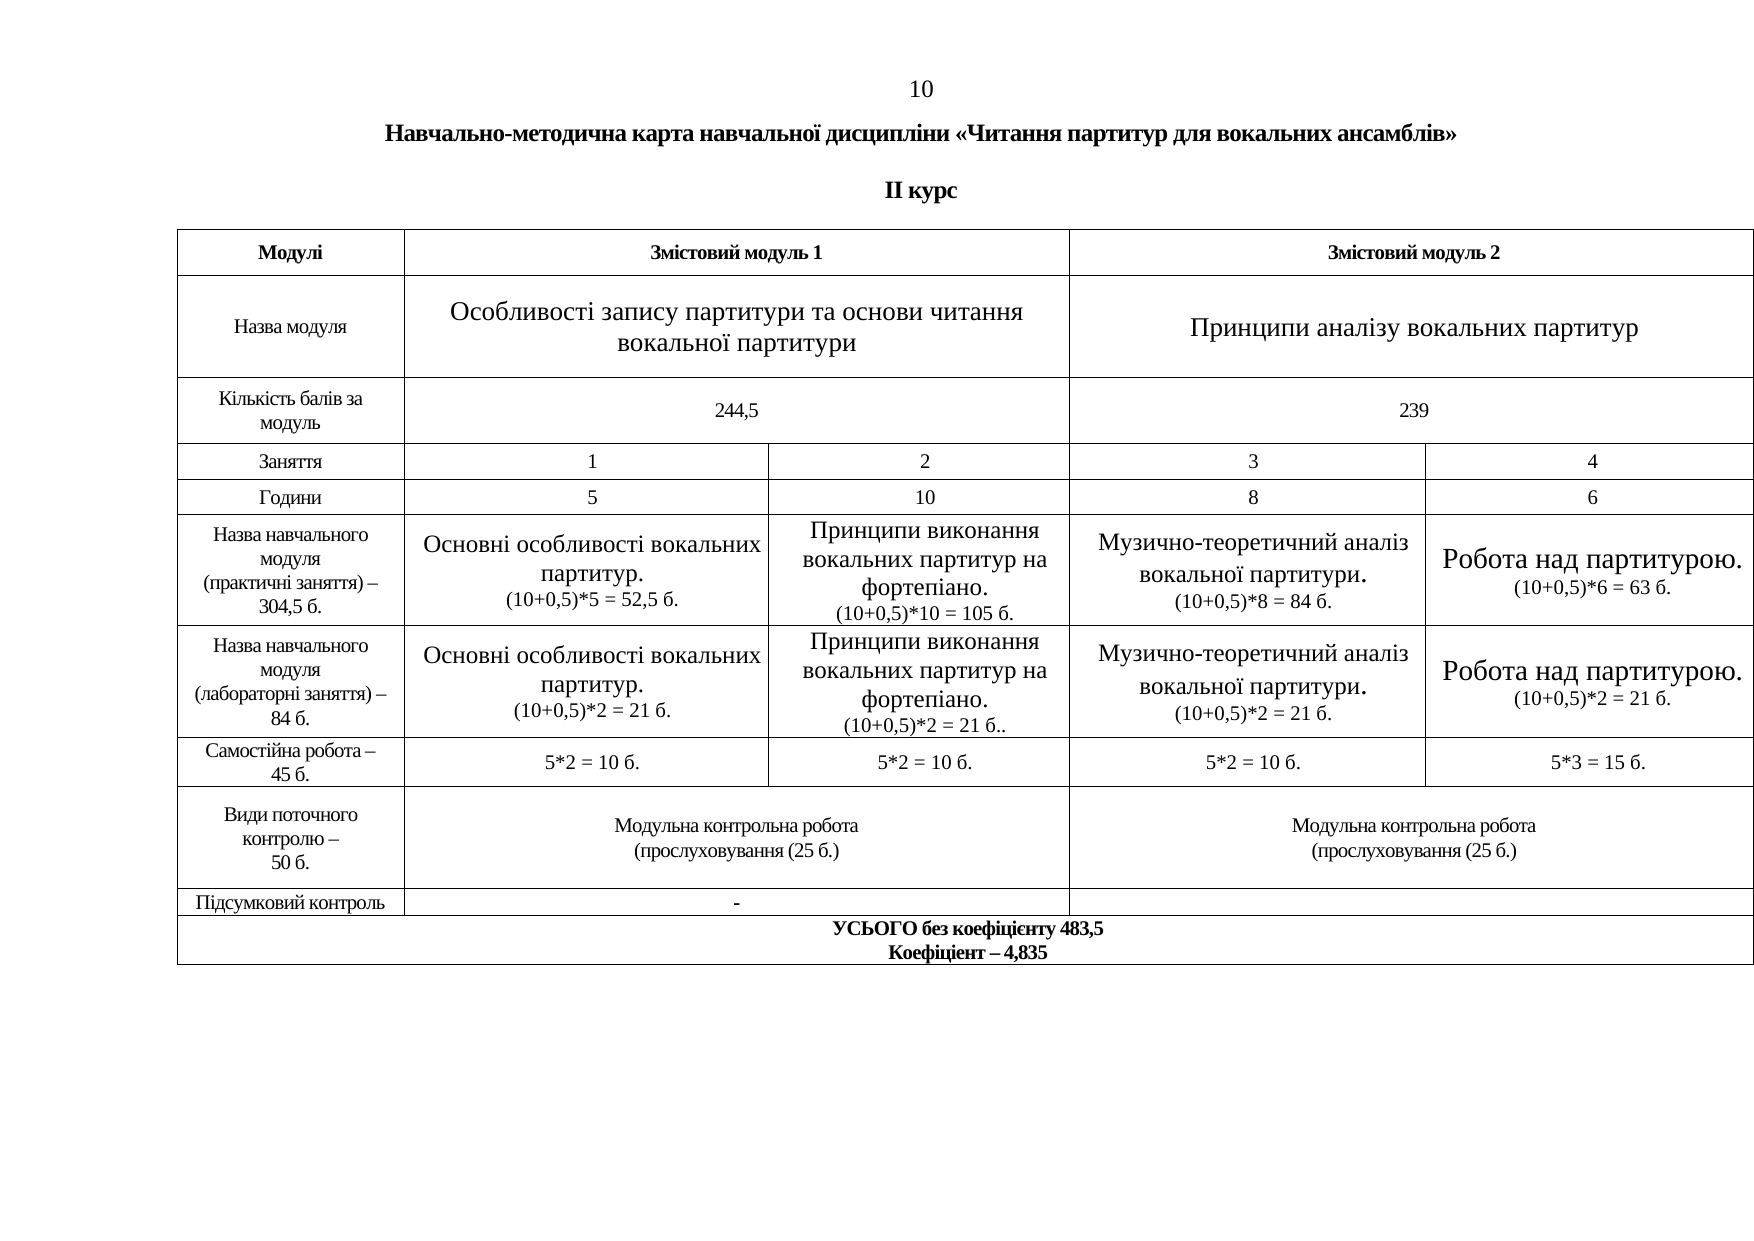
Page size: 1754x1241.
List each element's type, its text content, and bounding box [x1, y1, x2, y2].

table_cell 8 [1070, 480, 1425, 514]
table_cell 2 [769, 444, 1069, 478]
table_cell Види поточного контролю – 50 б. [178, 787, 404, 888]
table_cell Кількість балів за модуль [178, 378, 404, 443]
table_cell Основні особливості вокальних партитур. (10+0,5)*5 = 52,5 б. [405, 515, 768, 625]
table_cell Модульна контрольна робота (прослуховування (25 б.) [1070, 787, 1753, 888]
text Навчально-методична карта навчальної дисципліни «Читання партитур для вокальних ансамблів» [177, 118, 1665, 147]
table_cell 3 [1070, 444, 1425, 478]
table_cell 244,5 [405, 378, 1069, 443]
table_cell 5*2 = 10 б. [405, 738, 768, 786]
table_cell Заняття [178, 444, 404, 478]
table_cell Підсумковий контроль [178, 889, 404, 914]
text ІІ курс [177, 176, 1665, 204]
table_cell Назва навчального модуля (практичні заняття) – 304,5 б. [178, 515, 404, 625]
table_cell 4 [1426, 444, 1753, 478]
table_cell [1070, 889, 1753, 914]
table_cell Принципи виконання вокальних партитур на фортепіано. (10+0,5)*10 = 105 б. [769, 515, 1069, 625]
table_header Змістовий модуль 1 [405, 230, 1069, 275]
table_cell Назва модуля [178, 276, 404, 377]
table_cell 5 [405, 480, 768, 514]
table_cell Особливості запису партитури та основи читання вокальної партитури [405, 276, 1069, 377]
table_cell 239 [1070, 378, 1753, 443]
table_cell Модульна контрольна робота (прослуховування (25 б.) [405, 787, 1069, 888]
table_cell 6 [1426, 480, 1753, 514]
table_cell Години [178, 480, 404, 514]
table_cell 1 [405, 444, 768, 478]
table_cell Основні особливості вокальних партитур. (10+0,5)*2 = 21 б. [405, 626, 768, 737]
table_cell Назва навчального модуля (лабораторні заняття) – 84 б. [178, 626, 404, 737]
table_cell 5*3 = 15 б. [1426, 738, 1753, 786]
table_cell Музично-теоретичний аналіз вокальної партитури. (10+0,5)*2 = 21 б. [1070, 626, 1425, 737]
table_cell Робота над партитурою. (10+0,5)*6 = 63 б. [1426, 515, 1753, 625]
table_cell УСЬОГО без коефіцієнту 483,5 Коефіціент – 4,835 [178, 916, 1753, 964]
table_cell 5*2 = 10 б. [1070, 738, 1425, 786]
table_cell Принципи виконання вокальних партитур на фортепіано. (10+0,5)*2 = 21 б.. [769, 626, 1069, 737]
table_cell Робота над партитурою. (10+0,5)*2 = 21 б. [1426, 626, 1753, 737]
table_cell Музично-теоретичний аналіз вокальної партитури. (10+0,5)*8 = 84 б. [1070, 515, 1425, 625]
table_cell Самостійна робота – 45 б. [178, 738, 404, 786]
table_header Змістовий модуль 2 [1070, 230, 1753, 275]
table_cell Принципи аналізу вокальних партитур [1070, 276, 1753, 377]
table_header Модулі [178, 230, 404, 275]
table_cell - [405, 889, 1069, 914]
table_cell 5*2 = 10 б. [769, 738, 1069, 786]
table_cell 10 [769, 480, 1069, 514]
